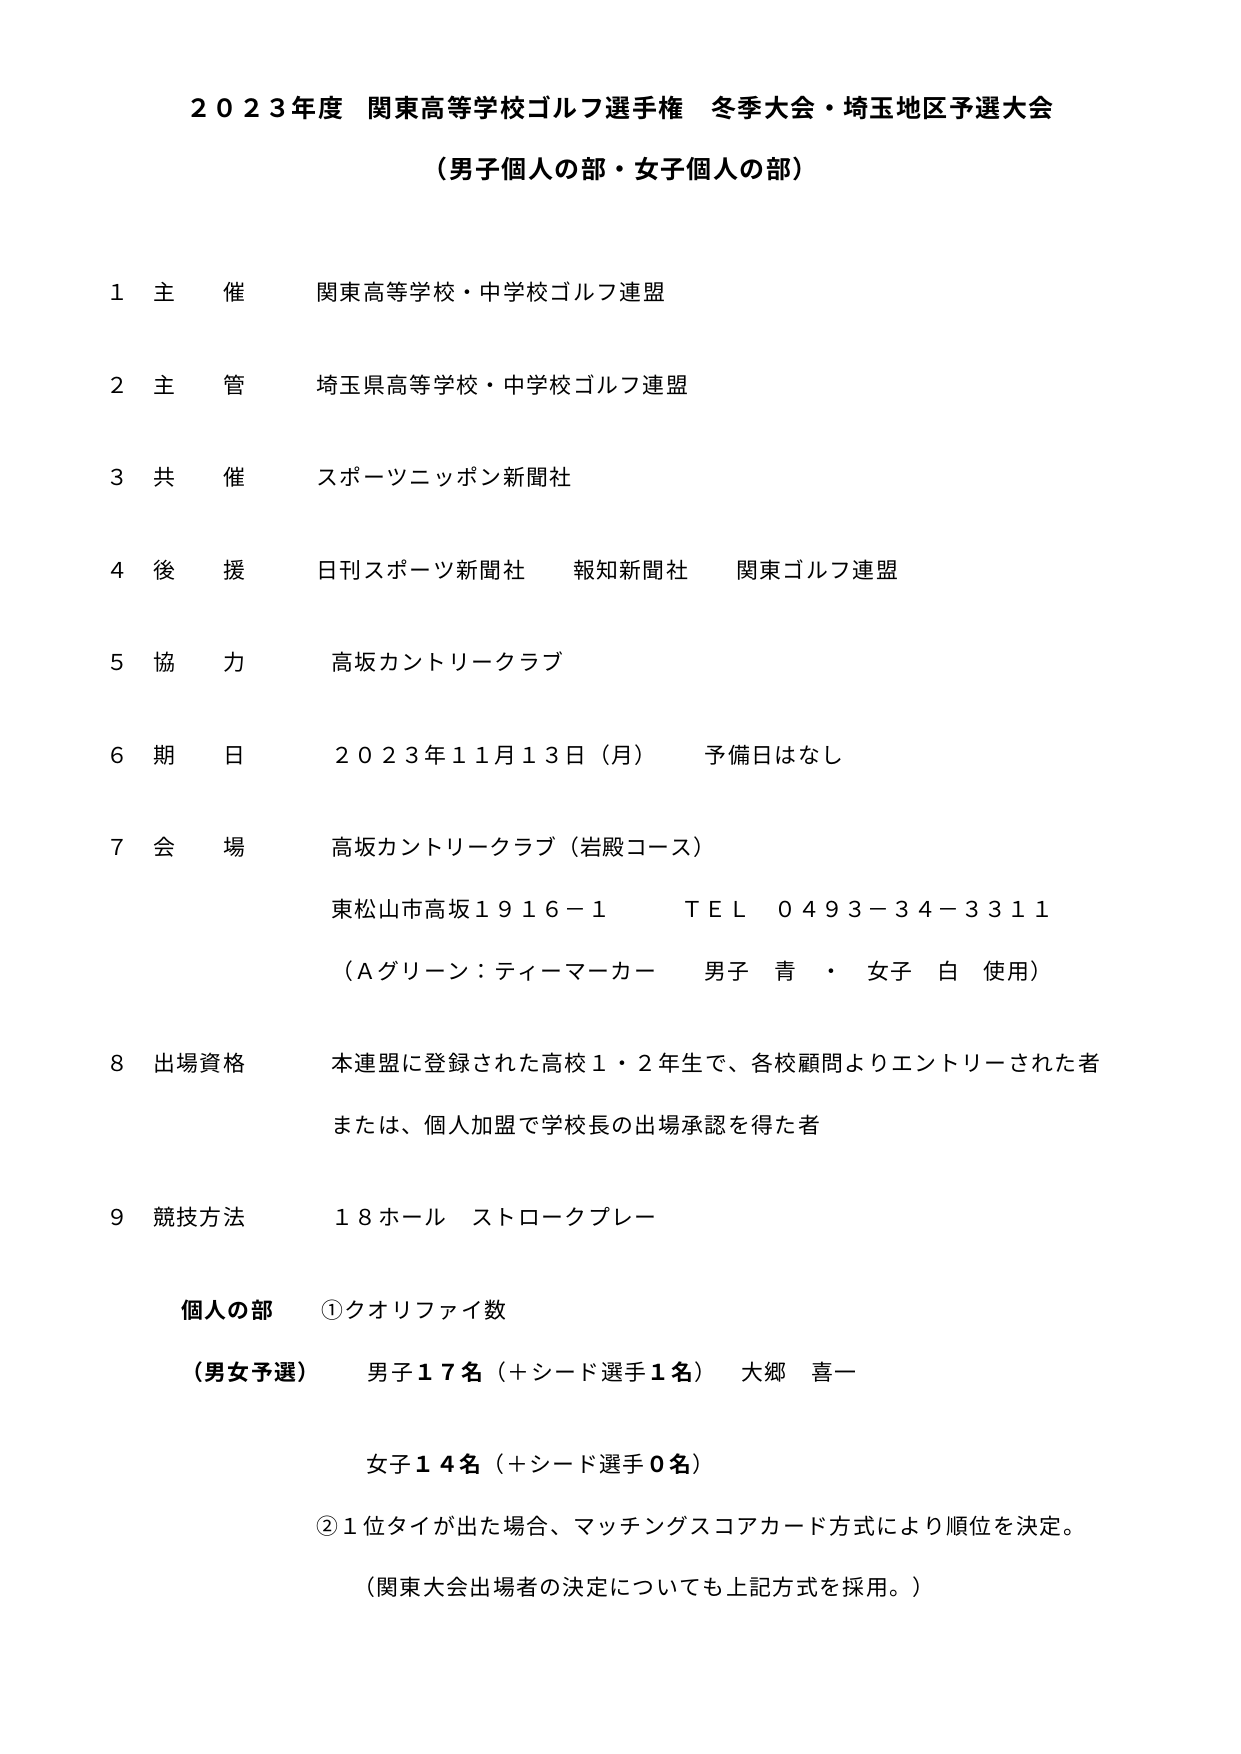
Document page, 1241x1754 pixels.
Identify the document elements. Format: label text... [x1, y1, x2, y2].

text 東松山市高坂１９１６－１ ＴＥＬ ０４９３－３４－３３１１ [256, 877, 1134, 939]
text ８ 出場資格 本連盟に登録された高校１・２年生で、各校顧問よりエントリーされた者 [106, 1031, 1134, 1093]
text ２０２３年度 関東高等学校ゴルフ選手権 冬季大会・埼玉地区予選大会 [106, 75, 1134, 137]
text ５ 協 力 高坂カントリークラブ [106, 630, 1134, 692]
text ９ 競技方法 １８ホール ストロークプレー [106, 1185, 1134, 1247]
text １ 主 催 関東高等学校・中学校ゴルフ連盟 [106, 260, 1134, 322]
text または、個人加盟で学校長の出場承認を得た者 [256, 1093, 1134, 1154]
text （Ａグリーン：ティーマーカー 男子 青 ・ 女子 白 使用） [256, 939, 1134, 1000]
text （関東大会出場者の決定についても上記方式を採用。） [106, 1555, 1134, 1617]
text 個人の部 ①クオリファイ数 [106, 1278, 1134, 1339]
text （男女予選） 男子１７名（＋シード選手１名） 大郷 喜一 [106, 1339, 1134, 1401]
text ３ 共 催 スポーツニッポン新聞社 [106, 445, 1134, 507]
text ４ 後 援 日刊スポーツ新聞社 報知新聞社 関東ゴルフ連盟 [106, 538, 1134, 599]
text ６ 期 日 ２０２３年１１月１３日（月） 予備日はなし [106, 723, 1134, 784]
text ７ 会 場 高坂カントリークラブ（岩殿コース） [106, 815, 1134, 877]
text （男子個人の部・女子個人の部） [106, 137, 1134, 199]
text ２ 主 管 埼玉県高等学校・中学校ゴルフ連盟 [106, 353, 1134, 414]
text 女子１４名（＋シード選手０名） [106, 1432, 1134, 1494]
text ②１位タイが出た場合、マッチングスコアカード方式により順位を決定。 [106, 1494, 1134, 1555]
